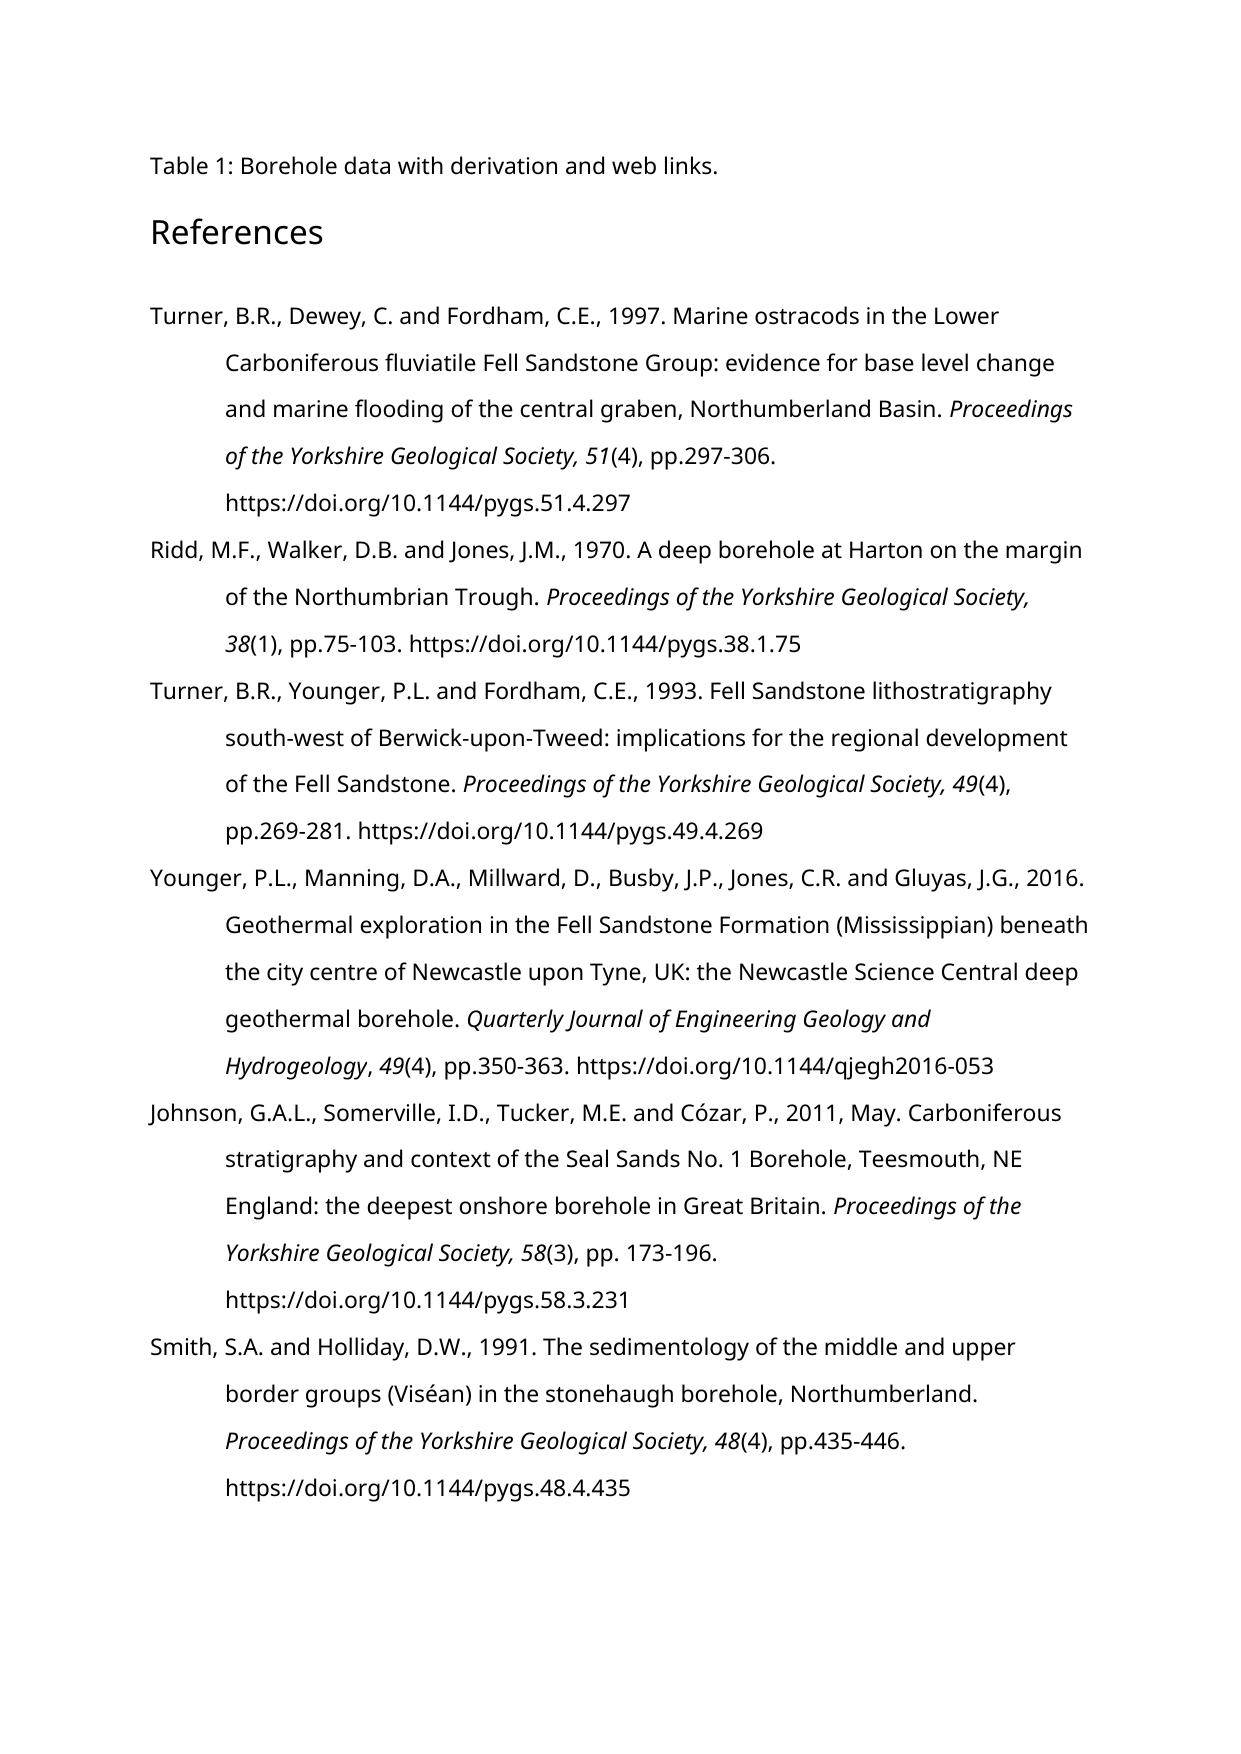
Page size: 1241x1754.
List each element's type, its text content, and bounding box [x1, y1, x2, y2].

text Table 1: Borehole data with derivation and web links. [150, 150, 1090, 181]
text Smith, S.A. and Holliday, D.W., 1991. The sedimentology of the middle and upper border groups (Viséan) in the stonehaugh borehole, Northumberland. Proceedings of the Yorkshire Geological Society, 48(4), pp.435-446. https://doi.org/10.1144/pygs.48.4.435 [150, 1331, 1090, 1503]
text Turner, B.R., Younger, P.L. and Fordham, C.E., 1993. Fell Sandstone lithostratigraphy south-west of Berwick-upon-Tweed: implications for the regional development of the Fell Sandstone. Proceedings of the Yorkshire Geological Society, 49(4), pp.269-281. https://doi.org/10.1144/pygs.49.4.269 [150, 674, 1090, 846]
text Turner, B.R., Dewey, C. and Fordham, C.E., 1997. Marine ostracods in the Lower Carboniferous fluviatile Fell Sandstone Group: evidence for base level change and marine flooding of the central graben, Northumberland Basin. Proceedings of the Yorkshire Geological Society, 51(4), pp.297-306. https://doi.org/10.1144/pygs.51.4.297 [150, 299, 1090, 518]
text Younger, P.L., Manning, D.A., Millward, D., Busby, J.P., Jones, C.R. and Gluyas, J.G., 2016. Geothermal exploration in the Fell Sandstone Formation (Mississippian) beneath the city centre of Newcastle upon Tyne, UK: the Newcastle Science Central deep geothermal borehole. Quarterly Journal of Engineering Geology and Hydrogeology, 49(4), pp.350-363. https://doi.org/10.1144/qjegh2016-053 [150, 862, 1090, 1081]
text Johnson, G.A.L., Somerville, I.D., Tucker, M.E. and Cózar, P., 2011, May. Carboniferous stratigraphy and context of the Seal Sands No. 1 Borehole, Teesmouth, NE England: the deepest onshore borehole in Great Britain. Proceedings of the Yorkshire Geological Society, 58(3), pp. 173-196. https://doi.org/10.1144/pygs.58.3.231 [150, 1096, 1090, 1315]
text Ridd, M.F., Walker, D.B. and Jones, J.M., 1970. A deep borehole at Harton on the margin of the Northumbrian Trough. Proceedings of the Yorkshire Geological Society, 38(1), pp.75-103. https://doi.org/10.1144/pygs.38.1.75 [150, 534, 1090, 659]
subtitle References [150, 209, 1090, 254]
